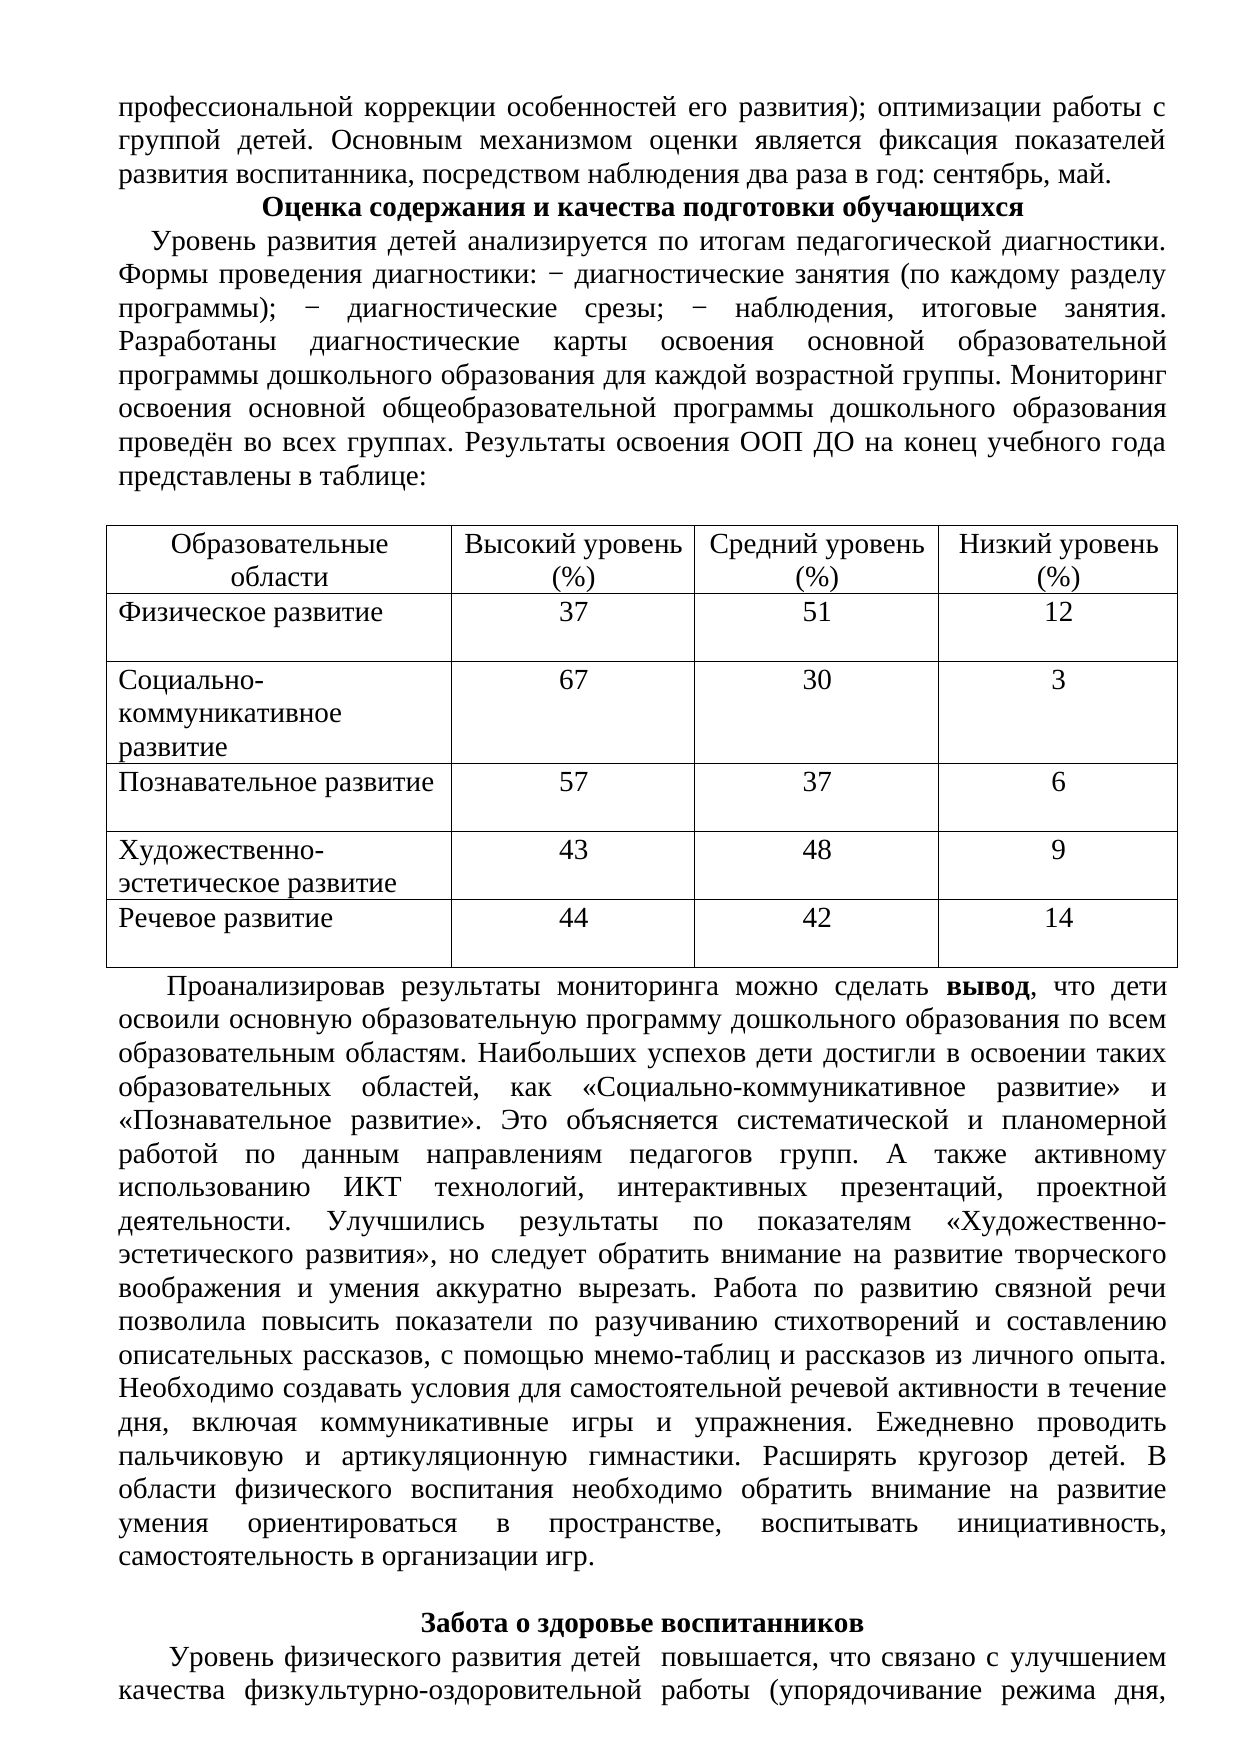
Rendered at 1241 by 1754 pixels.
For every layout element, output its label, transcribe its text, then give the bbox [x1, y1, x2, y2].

table_cell Физическое развитие [107, 594, 451, 661]
text Оценка содержания и качества подготовки обучающихся [118, 189, 1168, 223]
table_cell Речевое развитие [107, 900, 451, 967]
table_cell 6 [939, 764, 1177, 831]
table_cell 12 [939, 594, 1177, 661]
table_header Высокий уровень (%) [452, 526, 694, 593]
table_cell 37 [695, 764, 938, 831]
table_cell 57 [452, 764, 694, 831]
table_cell 48 [695, 832, 938, 899]
table_cell 14 [939, 900, 1177, 967]
table_cell 67 [452, 662, 694, 763]
table_header Низкий уровень (%) [939, 526, 1177, 593]
table_cell 37 [452, 594, 694, 661]
table_header Средний уровень (%) [695, 526, 938, 593]
table_cell 51 [695, 594, 938, 661]
table_cell 44 [452, 900, 694, 967]
table_cell 42 [695, 900, 938, 967]
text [118, 1639, 1167, 1706]
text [118, 89, 1167, 189]
text Забота о здоровье воспитанников [118, 1605, 1167, 1639]
table_cell Социально-коммуникативное развитие [107, 662, 451, 763]
table_cell 30 [695, 662, 938, 763]
table_cell Познавательное развитие [107, 764, 451, 831]
table_cell Художественно-эстетическое развитие [107, 832, 451, 899]
table_cell 9 [939, 832, 1177, 899]
table_cell 3 [939, 662, 1177, 763]
text Проанализировав результаты мониторинга можно сделать вывод, что дети освоили основную образовательную программу дошкольного образования по всем образовательным областям. Наибольших успехов дети достигли в освоении таких образовательных областей, как «Социально-коммуникативное развитие» и «Познавательное развитие». Это объясняется систематической и планомерной работой по данным направлениям педагогов групп. А также активному использованию ИКТ технологий, интерактивных презентаций, проектной деятельности. Улучшились результаты по показателям «Художественно-эстетического развития», но следует обратить внимание на развитие творческого воображения и умения аккуратно вырезать. Работа по развитию связной речи позволила повысить показатели по разучиванию стихотворений и составлению описательных рассказов, с помощью мнемо-таблиц и рассказов из личного опыта. Необходимо создавать условия для самостоятельной речевой активности в течение дня, включая коммуникативные игры и упражнения. Ежедневно проводить пальчиковую и артикуляционную гимнастики. Расширять кругозор детей. В области физического воспитания необходимо обратить внимание на развитие умения ориентироваться в пространстве, воспитывать инициативность, самостоятельность в организации игр. [118, 968, 1168, 1572]
text Уровень развития детей анализируется по итогам педагогической диагностики. Формы проведения диагностики: − диагностические занятия (по каждому разделу программы); − диагностические срезы; − наблюдения, итоговые занятия. Разработаны диагностические карты освоения основной образовательной программы дошкольного образования для каждой возрастной группы. Мониторинг освоения основной общеобразовательной программы дошкольного образования проведён во всех группах. Результаты освоения ООП ДО на конец учебного года представлены в таблице: [118, 223, 1168, 491]
table_cell 43 [452, 832, 694, 899]
table_header Образовательные области [107, 526, 451, 593]
